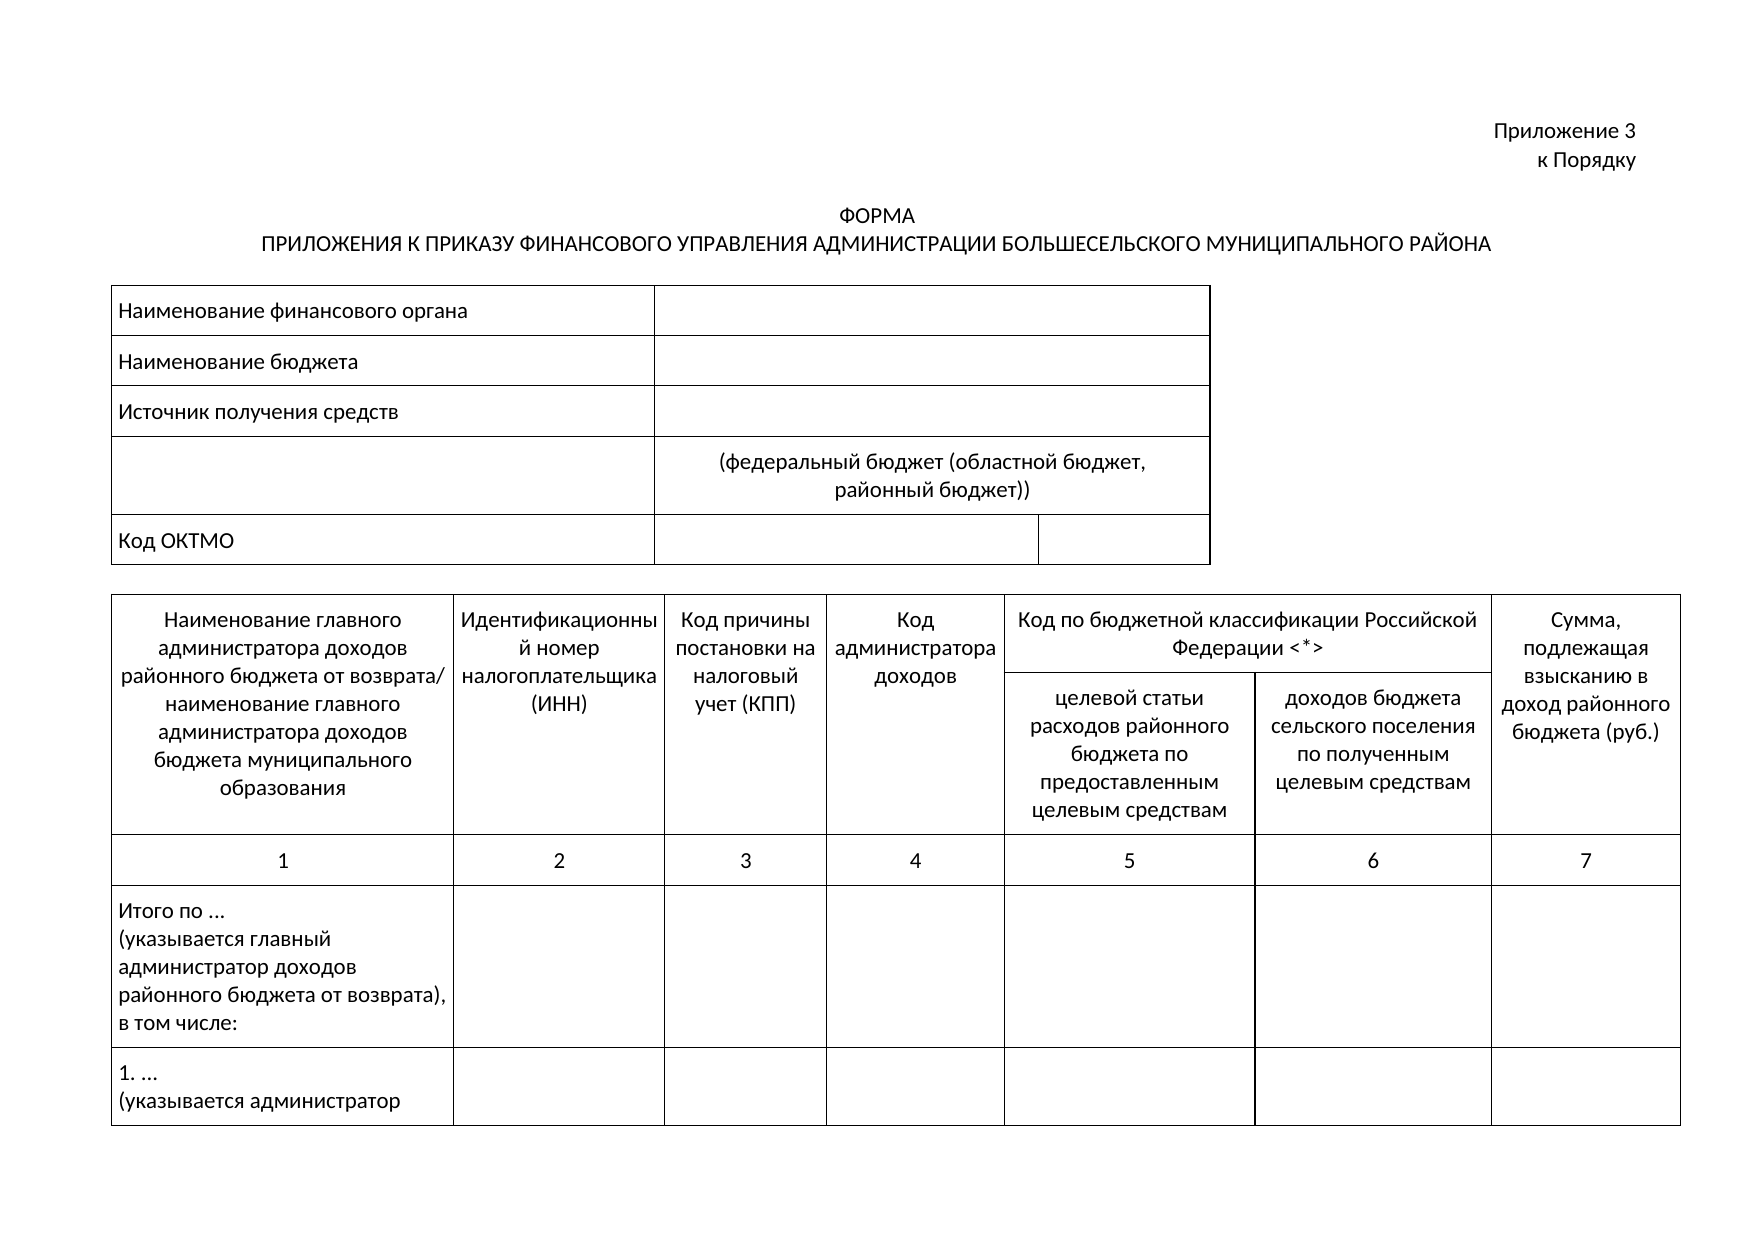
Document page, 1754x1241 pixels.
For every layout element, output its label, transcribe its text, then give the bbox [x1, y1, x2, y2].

table_header Код по бюджетной классификации Российской Федерации <*> [1005, 595, 1491, 672]
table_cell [112, 1048, 453, 1125]
text Приложение 3 [118, 117, 1636, 145]
table_cell 2 [454, 835, 664, 884]
table_cell [827, 1048, 1004, 1125]
table_header Наименование финансового органа [112, 286, 654, 335]
text ФОРМА [118, 201, 1636, 229]
table_cell Источник получения средств [112, 386, 654, 436]
table_cell 6 [1256, 835, 1491, 884]
table_cell доходов бюджета сельского поселения по полученным целевым средствам [1256, 673, 1491, 834]
table_cell Наименование бюджета [112, 336, 654, 385]
table_cell [655, 336, 1209, 385]
table_header Наименование главного администратора доходов районного бюджета от возврата/ наименование главного администратора доходов бюджета муниципального образования [112, 595, 453, 834]
table_cell (федеральный бюджет (областной бюджет, районный бюджет)) [655, 437, 1209, 514]
table_cell Код ОКТМО [112, 515, 654, 564]
text ПРИЛОЖЕНИЯ К ПРИКАЗУ ФИНАНСОВОГО УПРАВЛЕНИЯ АДМИНИСТРАЦИИ БОЛЬШЕСЕЛЬСКОГО МУНИЦИПАЛЬНОГО РАЙОНА [118, 229, 1636, 257]
table_cell [1256, 1048, 1491, 1125]
table_cell [454, 1048, 664, 1125]
table_cell 5 [1005, 835, 1254, 884]
table_cell 1 [112, 835, 453, 884]
table_cell целевой статьи расходов районного бюджета по предоставленным целевым средствам [1005, 673, 1254, 834]
table_cell [665, 886, 826, 1047]
table_cell [655, 386, 1209, 436]
table_header [655, 286, 1209, 335]
text к Порядку [118, 145, 1636, 173]
table_cell [1005, 1048, 1254, 1125]
table_cell [112, 437, 654, 514]
table_header Сумма, подлежащая взысканию в доход районного бюджета (руб.) [1492, 595, 1680, 834]
table_cell 3 [665, 835, 826, 884]
table_header Код администратора доходов [827, 595, 1004, 834]
table_cell [454, 886, 664, 1047]
table_header Идентификационный номер налогоплательщика (ИНН) [454, 595, 664, 834]
table_cell [655, 515, 1038, 564]
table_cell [112, 886, 453, 1047]
table_cell 7 [1492, 835, 1680, 884]
table_cell [1005, 886, 1254, 1047]
table_cell [1256, 886, 1491, 1047]
table_cell 4 [827, 835, 1004, 884]
table_cell [827, 886, 1004, 1047]
table_cell [1039, 515, 1209, 564]
table_cell [1492, 1048, 1680, 1125]
table_header Код причины постановки на налоговый учет (КПП) [665, 595, 826, 834]
table_cell [1492, 886, 1680, 1047]
table_cell [665, 1048, 826, 1125]
